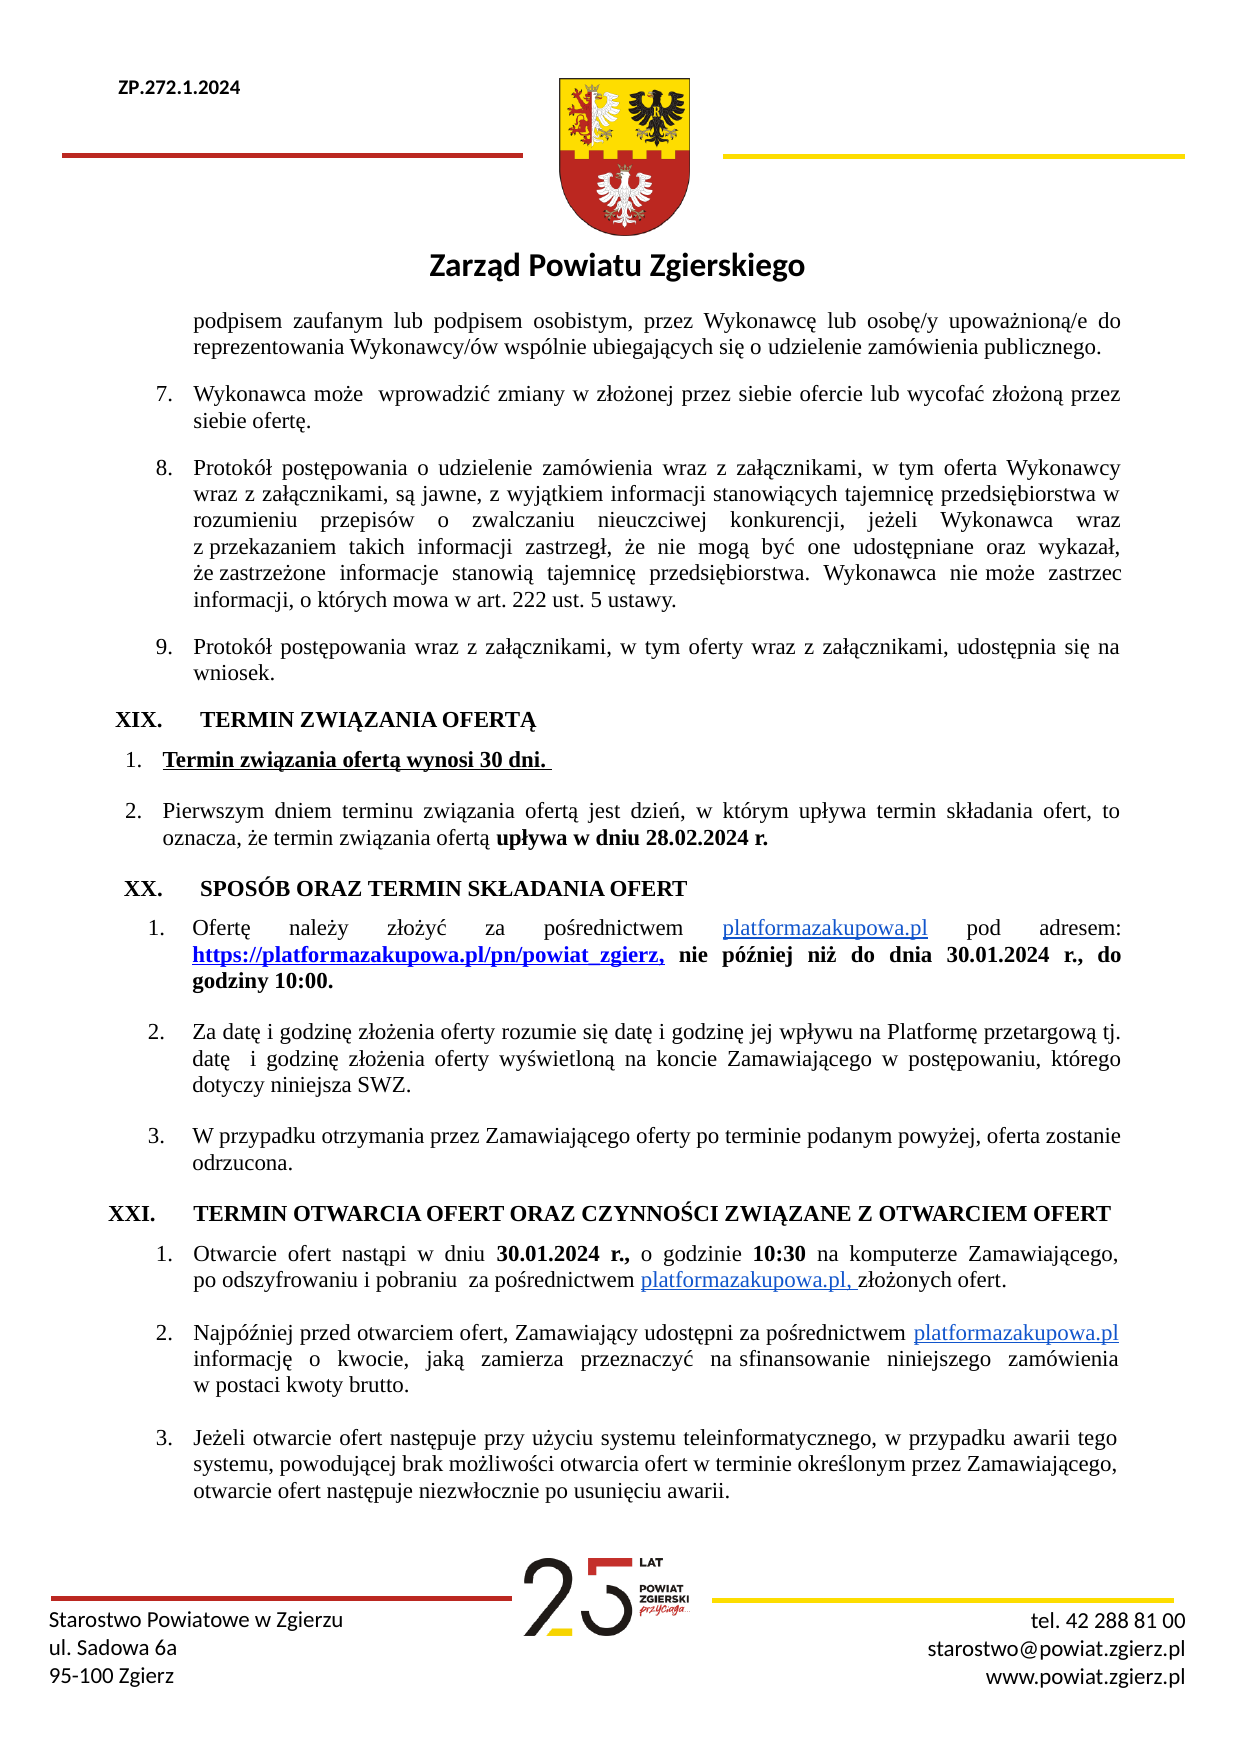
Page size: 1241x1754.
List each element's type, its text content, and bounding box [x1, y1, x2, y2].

list Termin związania ofertą wynosi 30 dni. [125, 746, 1122, 772]
list Protokół postępowania wraz z załącznikami, w tym oferty wraz z załącznikami, udostępnia się na wniosek. [156, 633, 1122, 686]
picture [62, 153, 523, 158]
picture [51, 1596, 512, 1601]
list SPOSÓB ORAZ TERMIN SKŁADANIA OFERT [162, 875, 1122, 901]
list Wykonawca może wprowadzić zmiany w złożonej przez siebie ofercie lub wycofać złożoną przez siebie ofertę. [156, 380, 1122, 433]
picture [559, 78, 690, 236]
list TERMIN OTWARCIA OFERT ORAZ CZYNNOŚCI ZWIĄZANE Z OTWARCIEM OFERT [156, 1200, 1122, 1227]
list Protokół postępowania o udzielenie zamówienia wraz z załącznikami, w tym oferta Wykonawcy wraz z załącznikami, są jawne, z wyjątkiem informacji stanowiących tajemnicę przedsiębiorstwa w rozumieniu przepisów o zwalczaniu nieuczciwej konkurencji, jeżeli Wykonawca wraz z przekazaniem takich informacji zastrzegł, że nie mogą być one udostępniane oraz wykazał, że zastrzeżone informacje stanowią tajemnicę przedsiębiorstwa. Wykonawca nie może zastrzec informacji, o których mowa w art. 222 ust. 5 ustawy. [156, 454, 1122, 612]
picture [712, 1598, 1174, 1603]
list Otwarcie ofert nastąpi w dniu 30.01.2024 r., o godzinie 10:30 na komputerze Zamawiającego, po odszyfrowaniu i pobraniu za pośrednictwem platformazakupowa.pl, złożonych ofert. [156, 1240, 1119, 1292]
list TERMIN ZWIĄZANIA OFERTĄ [162, 706, 1122, 733]
list Jeżeli otwarcie ofert następuje przy użyciu systemu teleinformatycznego, w przypadku awarii tego systemu, powodującej brak możliwości otwarcia ofert w terminie określonym przez Zamawiającego, otwarcie ofert następuje niezwłocznie po usunięciu awarii. [156, 1424, 1119, 1503]
picture [523, 1558, 690, 1636]
picture [723, 154, 1185, 159]
list Pierwszym dniem terminu związania ofertą jest dzień, w którym upływa termin składania ofert, to oznacza, że termin związania ofertą upływa w dniu 28.02.2024 r. [125, 797, 1122, 850]
list Za datę i godzinę złożenia oferty rozumie się datę i godzinę jej wpływu na Platformę przetargową tj. datę i godzinę złożenia oferty wyświetloną na koncie Zamawiającego w postępowaniu, którego dotyczy niniejsza SWZ. [148, 1018, 1122, 1097]
list W przypadku otrzymania przez Zamawiającego oferty po terminie podanym powyżej, oferta zostanie odrzucona. [148, 1122, 1122, 1175]
list Ofertę należy złożyć za pośrednictwem platformazakupowa.pl pod adresem: https://platformazakupowa.pl/pn/powiat_zgierz, nie później niż do dnia 30.01.2024 r., do godziny 10:00. [148, 914, 1122, 993]
list Najpóźniej przed otwarciem ofert, Zamawiający udostępni za pośrednictwem platformazakupowa.pl informację o kwocie, jaką zamierza przeznaczyć na sfinansowanie niniejszego zamówienia w postaci kwoty brutto. [156, 1319, 1119, 1398]
